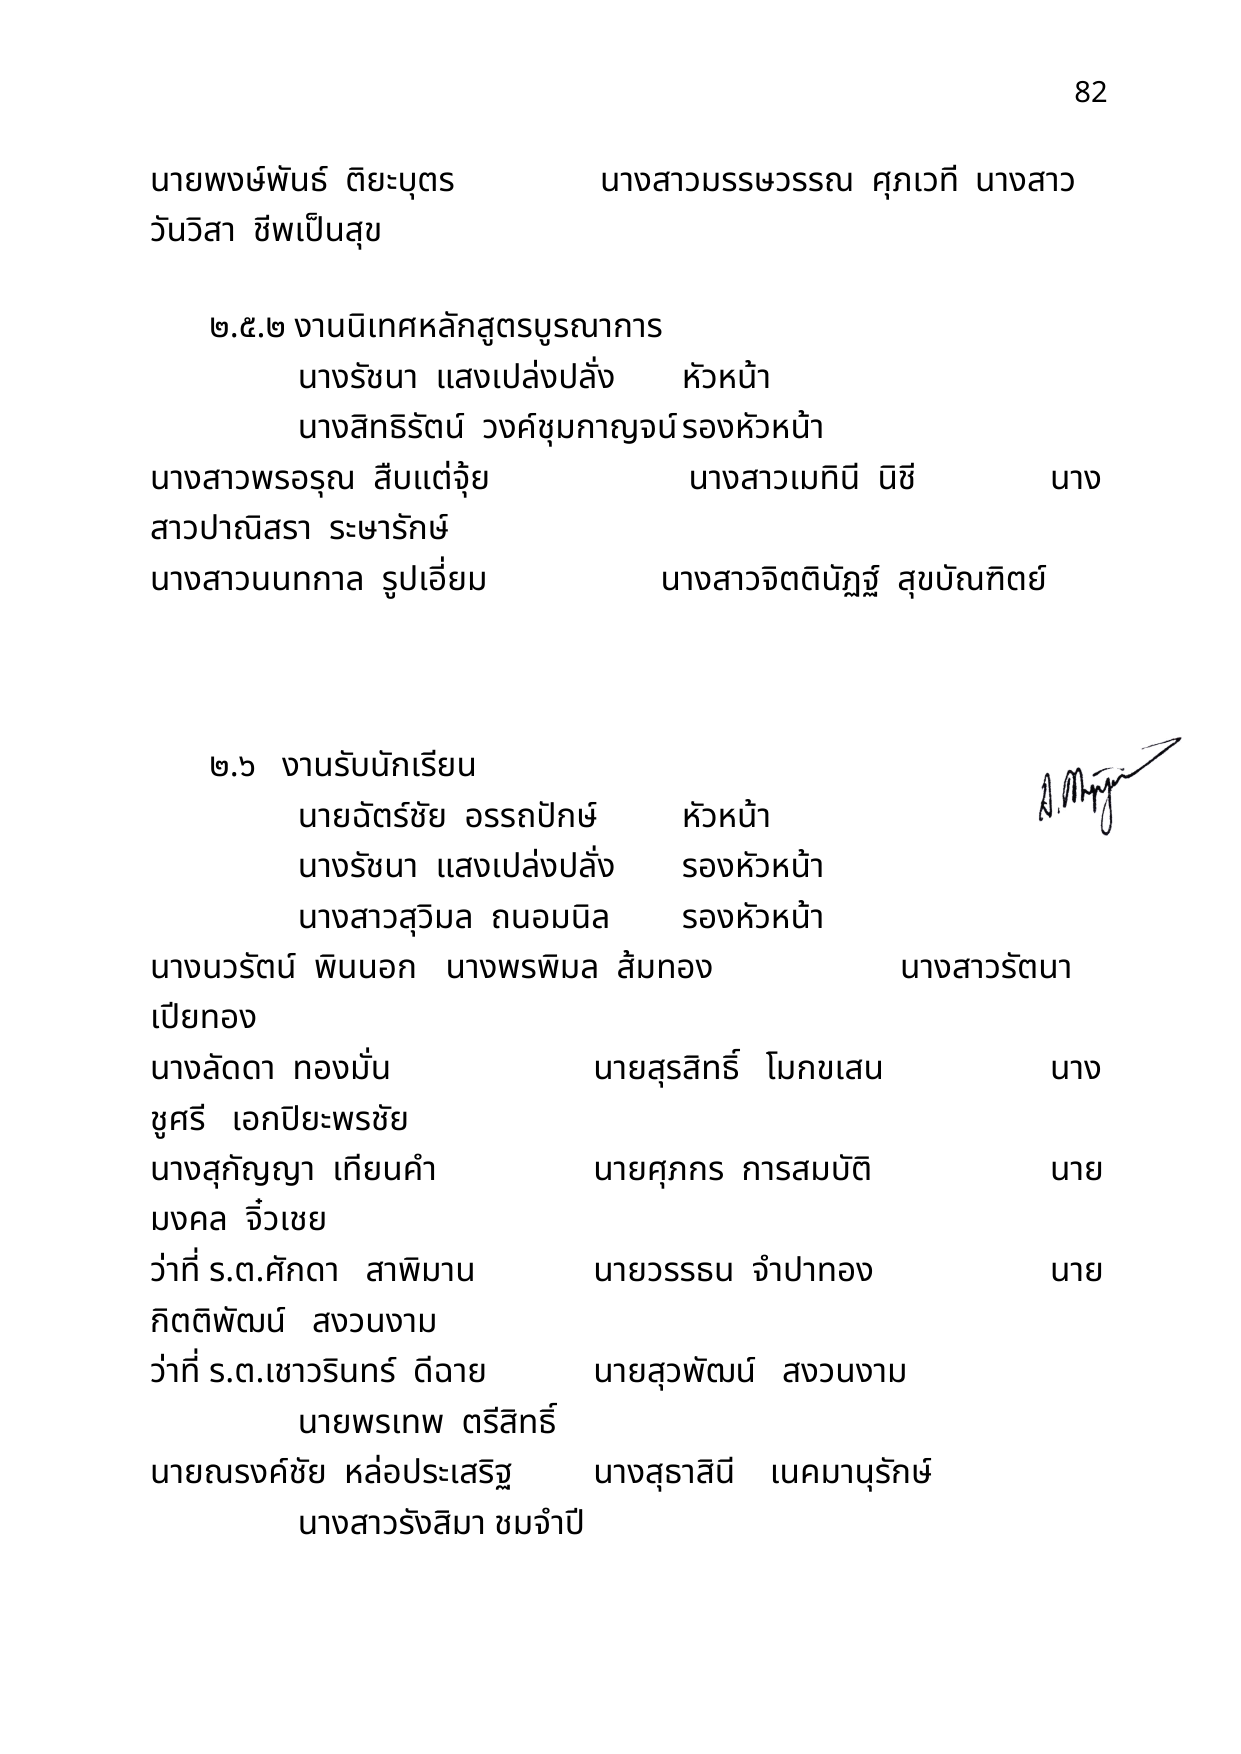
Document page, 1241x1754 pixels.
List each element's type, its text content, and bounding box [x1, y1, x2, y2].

text นางนวรัตน์ พินนอก นางพรพิมล ส้มทอง นางสาวรัตนา เปียทอง [150, 943, 1107, 1044]
text นางรัชนา แสงเปล่งปลั่ง หัวหน้า [150, 353, 1107, 403]
text ๒.๖ งานรับนักเรียน [150, 741, 1107, 792]
text ๒.๕.๒ งานนิเทศหลักสูตรบูรณาการ [150, 302, 1107, 353]
text นายพงษ์พันธ์ ติยะบุตร นางสาวมรรษวรรณ ศุภเวที นางสาววันวิสา ชีพเป็นสุข [150, 156, 1107, 257]
text นางลัดดา ทองมั่น นายสุรสิทธิ์ โมกขเสน นางชูศรี เอกปิยะพรชัย [150, 1044, 1107, 1145]
text ว่าที่ ร.ต.ศักดา สาพิมาน นายวรรธน จำปาทอง นายกิตติพัฒน์ สงวนงาม [150, 1246, 1107, 1347]
text นางสุกัญญา เทียนคำ นายศุภกร การสมบัติ นายมงคล จิ๋วเชย [150, 1145, 1107, 1246]
text นางรัชนา แสงเปล่งปลั่ง รองหัวหน้า [150, 841, 1107, 893]
text นางสาวนนทกาล รูปเอี่ยม นางสาวจิตตินัฏฐ์ สุขบัณฑิตย์ [150, 554, 1107, 605]
text นายฉัตร์ชัย อรรถปักษ์ หัวหน้า [150, 792, 1043, 842]
text ว่าที่ ร.ต.เชาวรินทร์ ดีฉาย นายสุวพัฒน์ สงวนงาม นายพรเทพ ตรีสิทธิ์ [150, 1347, 1107, 1448]
text นางสาวพรอรุณ สืบแต่จุ้ย นางสาวเมทินี นิชี นางสาวปาณิสรา ระษารักษ์ [150, 454, 1107, 554]
text นายณรงค์ชัย หล่อประเสริฐ นางสุธาสินี เนคมานุรักษ์ นางสาวรังสิมา ชมจำปี [150, 1448, 1107, 1549]
picture [1024, 727, 1205, 856]
text นางสาวสุวิมล ถนอมนิล รองหัวหน้า [150, 893, 1107, 943]
text นางสิทธิรัตน์ วงค์ชุมกาญจน์ รองหัวหน้า [150, 403, 1107, 454]
